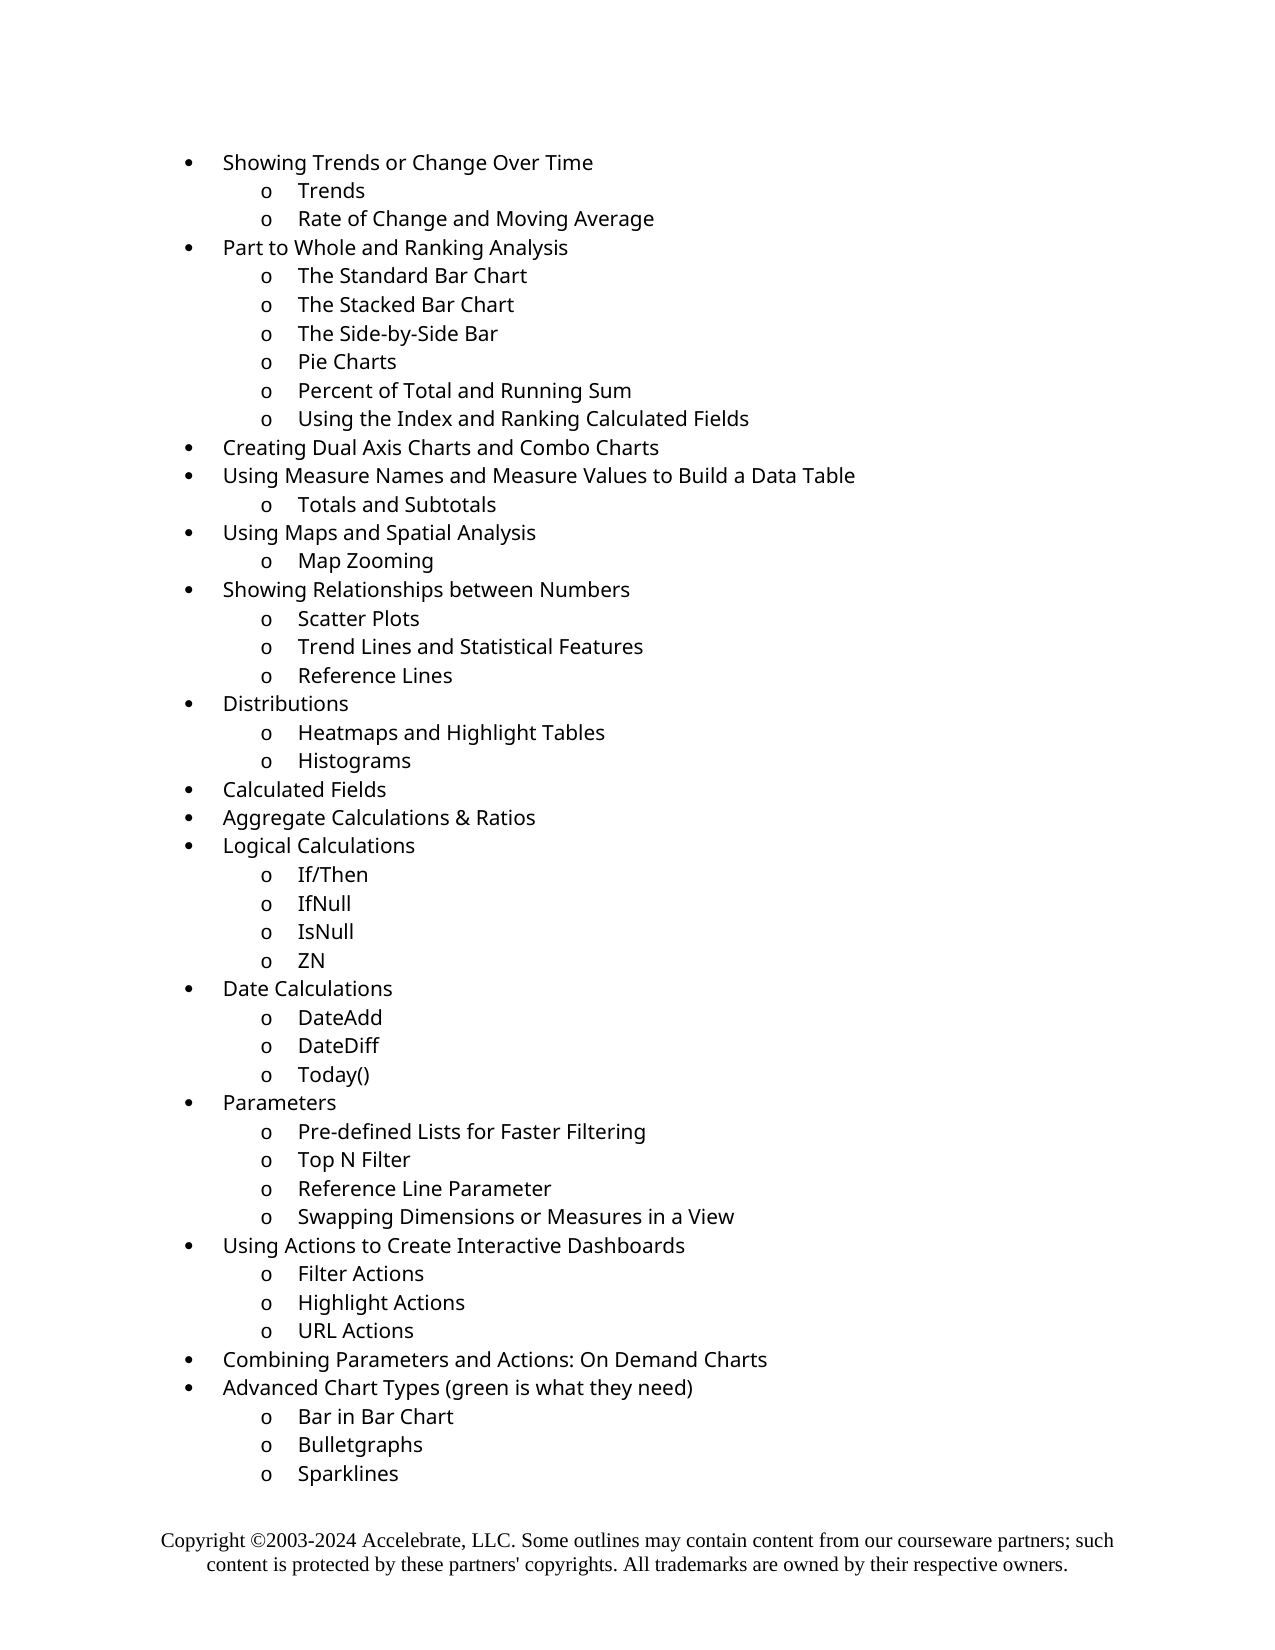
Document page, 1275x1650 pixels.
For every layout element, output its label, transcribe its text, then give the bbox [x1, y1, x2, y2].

list Using Maps and Spatial Analysis [185, 518, 1127, 547]
list Reference Lines [260, 661, 1127, 689]
list The Standard Bar Chart [260, 262, 1127, 290]
list Combining Parameters and Actions: On Demand Charts [185, 1345, 1127, 1373]
list Bar in Bar Chart [260, 1402, 1127, 1430]
list Logical Calculations [185, 832, 1127, 860]
list Using the Index and Ranking Calculated Fields [260, 404, 1127, 433]
list DateDiff [260, 1031, 1127, 1060]
list Trends [260, 176, 1127, 204]
list Showing Relationships between Numbers [185, 575, 1127, 604]
list Reference Line Parameter [260, 1174, 1127, 1202]
list If/Then [260, 860, 1127, 889]
list Date Calculations [185, 974, 1127, 1003]
list ZN [260, 946, 1127, 974]
list Map Zooming [260, 547, 1127, 575]
list Percent of Total and Running Sum [260, 376, 1127, 404]
list Scatter Plots [260, 604, 1127, 632]
list Parameters [185, 1088, 1127, 1117]
list Pie Charts [260, 347, 1127, 376]
list Using Measure Names and Measure Values to Build a Data Table [185, 461, 1127, 490]
list Pre-defined Lists for Faster Filtering [260, 1117, 1127, 1145]
list IfNull [260, 889, 1127, 917]
list Today() [260, 1060, 1127, 1088]
list Trend Lines and Statistical Features [260, 632, 1127, 661]
list Histograms [260, 746, 1127, 775]
list Creating Dual Axis Charts and Combo Charts [185, 433, 1127, 461]
list Distributions [185, 689, 1127, 718]
list Rate of Change and Moving Average [260, 204, 1127, 233]
list The Stacked Bar Chart [260, 290, 1127, 319]
list Totals and Subtotals [260, 490, 1127, 518]
list DateAdd [260, 1003, 1127, 1031]
list URL Actions [260, 1316, 1127, 1345]
list Swapping Dimensions or Measures in a View [260, 1202, 1127, 1231]
list Calculated Fields [185, 775, 1127, 803]
list Top N Filter [260, 1145, 1127, 1174]
list IsNull [260, 917, 1127, 946]
list Part to Whole and Ranking Analysis [185, 233, 1127, 262]
list Heatmaps and Highlight Tables [260, 718, 1127, 746]
list Highlight Actions [260, 1288, 1127, 1316]
list The Side-by-Side Bar [260, 319, 1127, 347]
list Bulletgraphs [260, 1430, 1127, 1459]
list Sparklines [260, 1459, 1127, 1487]
list Showing Trends or Change Over Time [185, 148, 1127, 176]
list Using Actions to Create Interactive Dashboards [185, 1231, 1127, 1259]
list Filter Actions [260, 1259, 1127, 1288]
list Aggregate Calculations & Ratios [185, 803, 1127, 832]
list Advanced Chart Types (green is what they need) [185, 1373, 1127, 1402]
